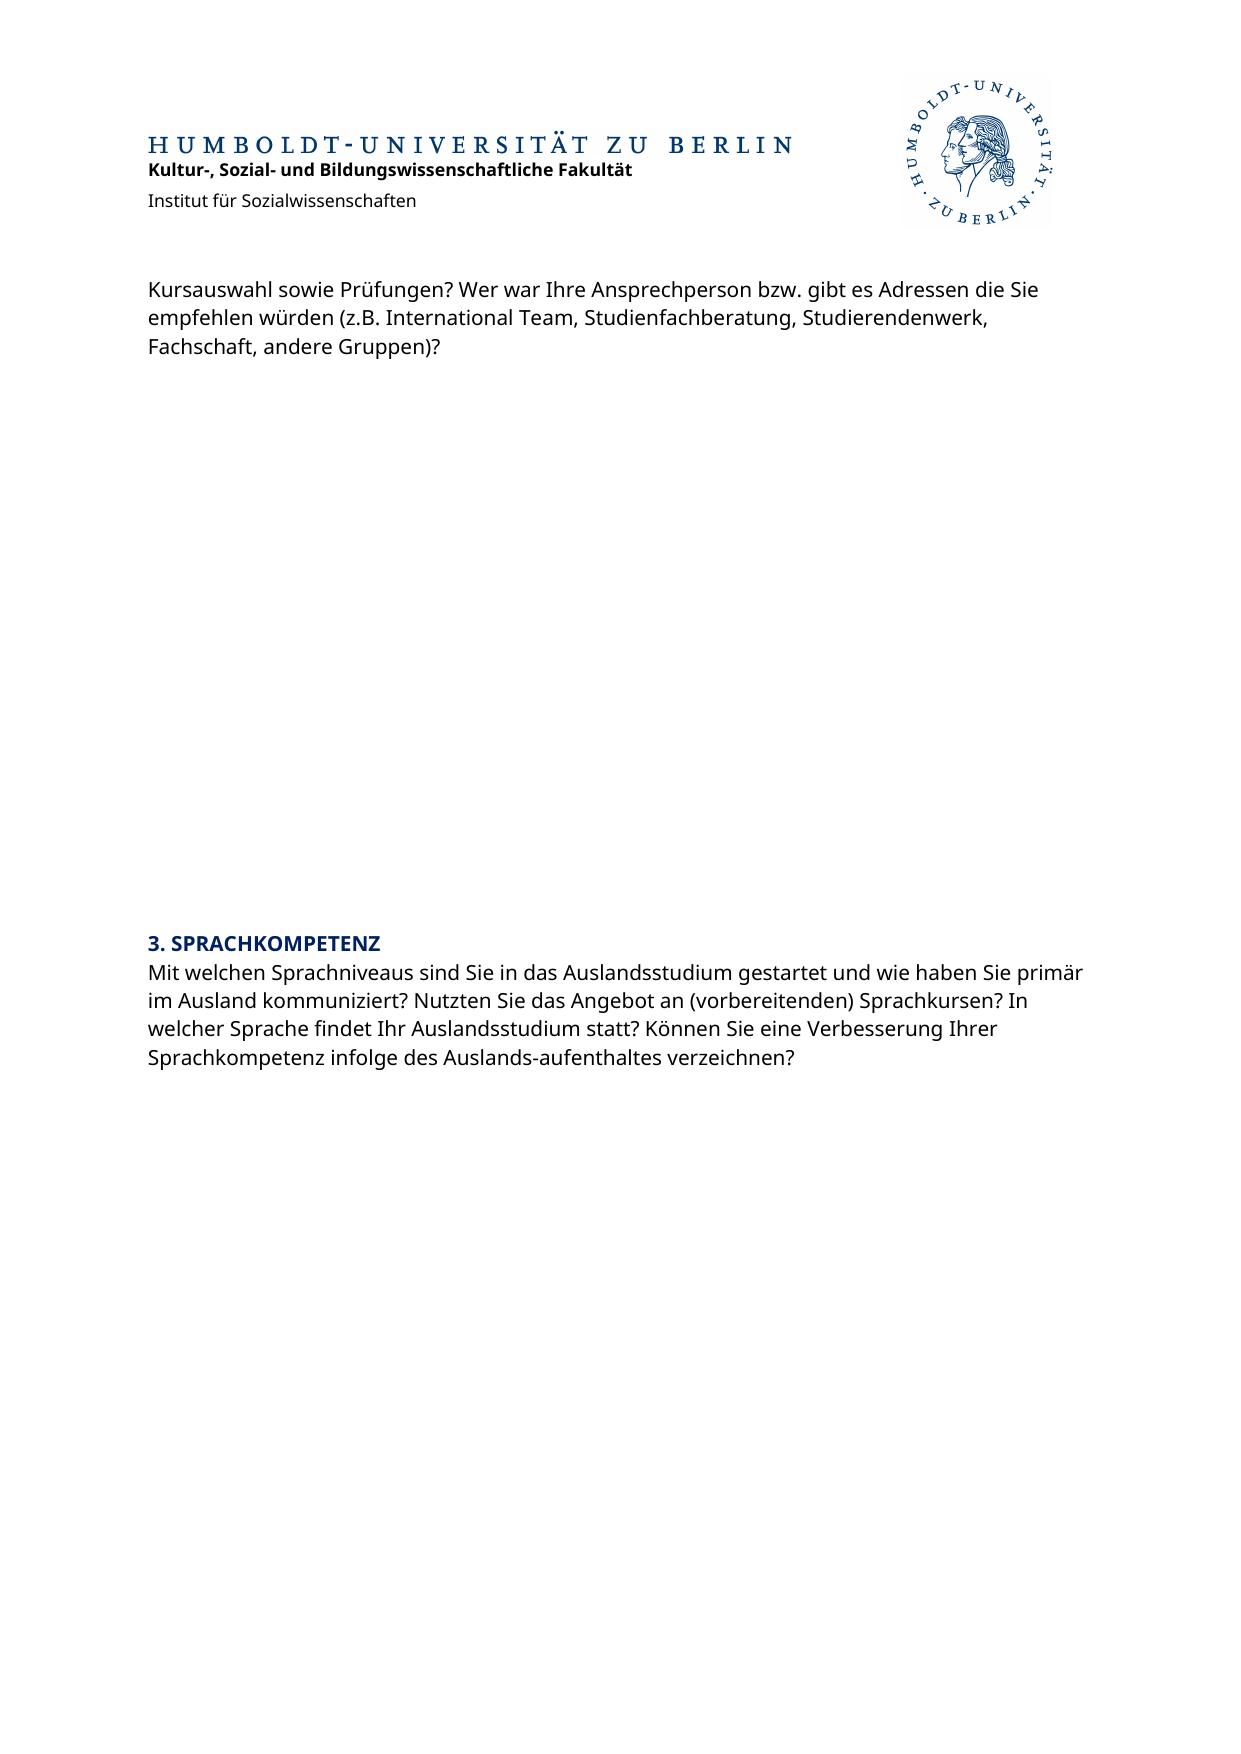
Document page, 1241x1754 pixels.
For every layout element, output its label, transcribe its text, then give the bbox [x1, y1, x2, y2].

text Mit welchen Sprachniveaus sind Sie in das Auslandsstudium gestartet und wie haben Sie primär im Ausland kommuniziert? Nutzten Sie das Angebot an (vorbereitenden) Sprachkursen? In welcher Sprache findet Ihr Auslandsstudium statt? Können Sie eine Verbesserung Ihrer Sprachkompetenz infolge des Auslands-aufenthaltes verzeichnen? [148, 958, 1093, 1071]
text Kursauswahl sowie Prüfungen? Wer war Ihre Ansprechperson bzw. gibt es Adressen die Sie empfehlen würden (z.B. International Team, Studienfachberatung, Studierendenwerk, Fachschaft, andere Gruppen)? [148, 275, 1093, 360]
text 3. SPRACHKOMPETENZ [148, 929, 1093, 958]
picture [147, 129, 792, 155]
picture [900, 74, 1053, 228]
